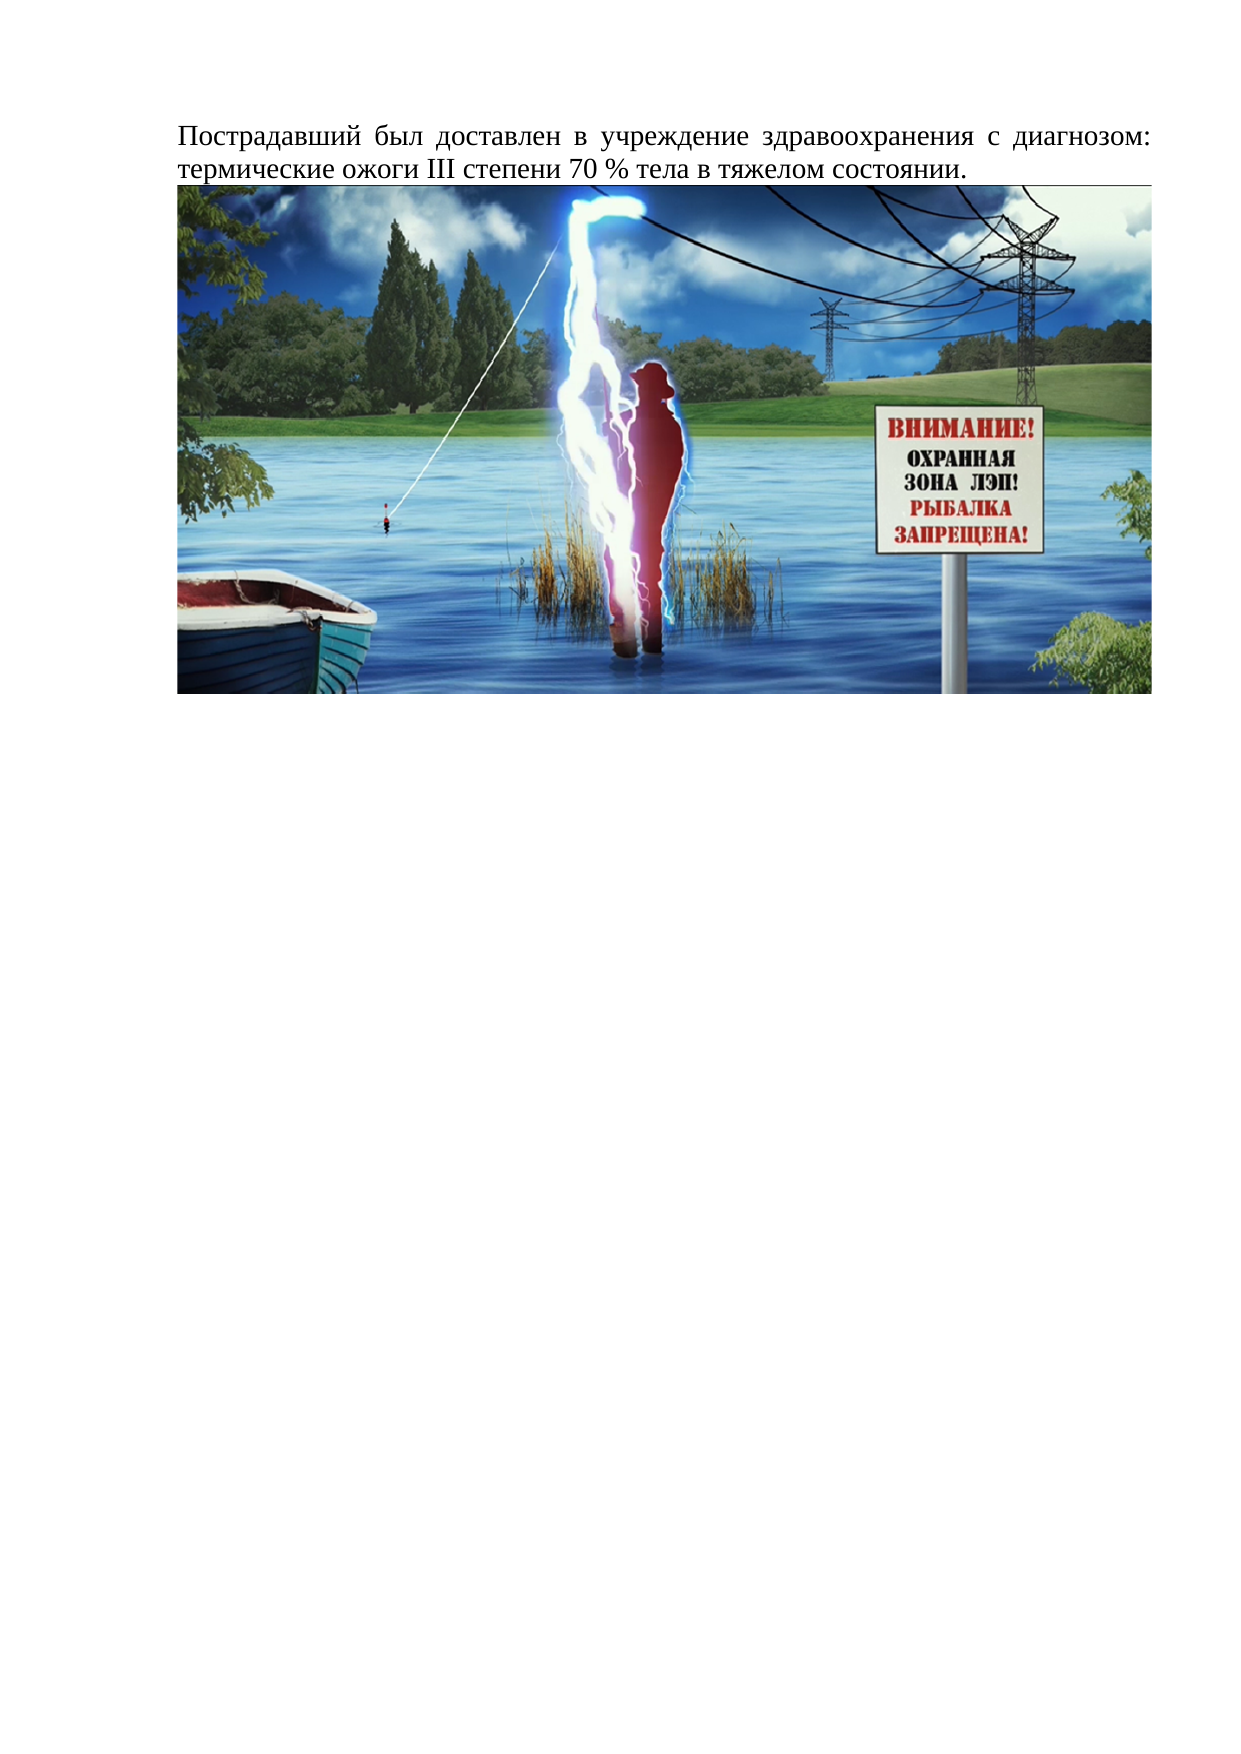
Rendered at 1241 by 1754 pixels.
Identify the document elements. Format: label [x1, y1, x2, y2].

picture [177, 185, 1152, 694]
text [177, 118, 1152, 185]
